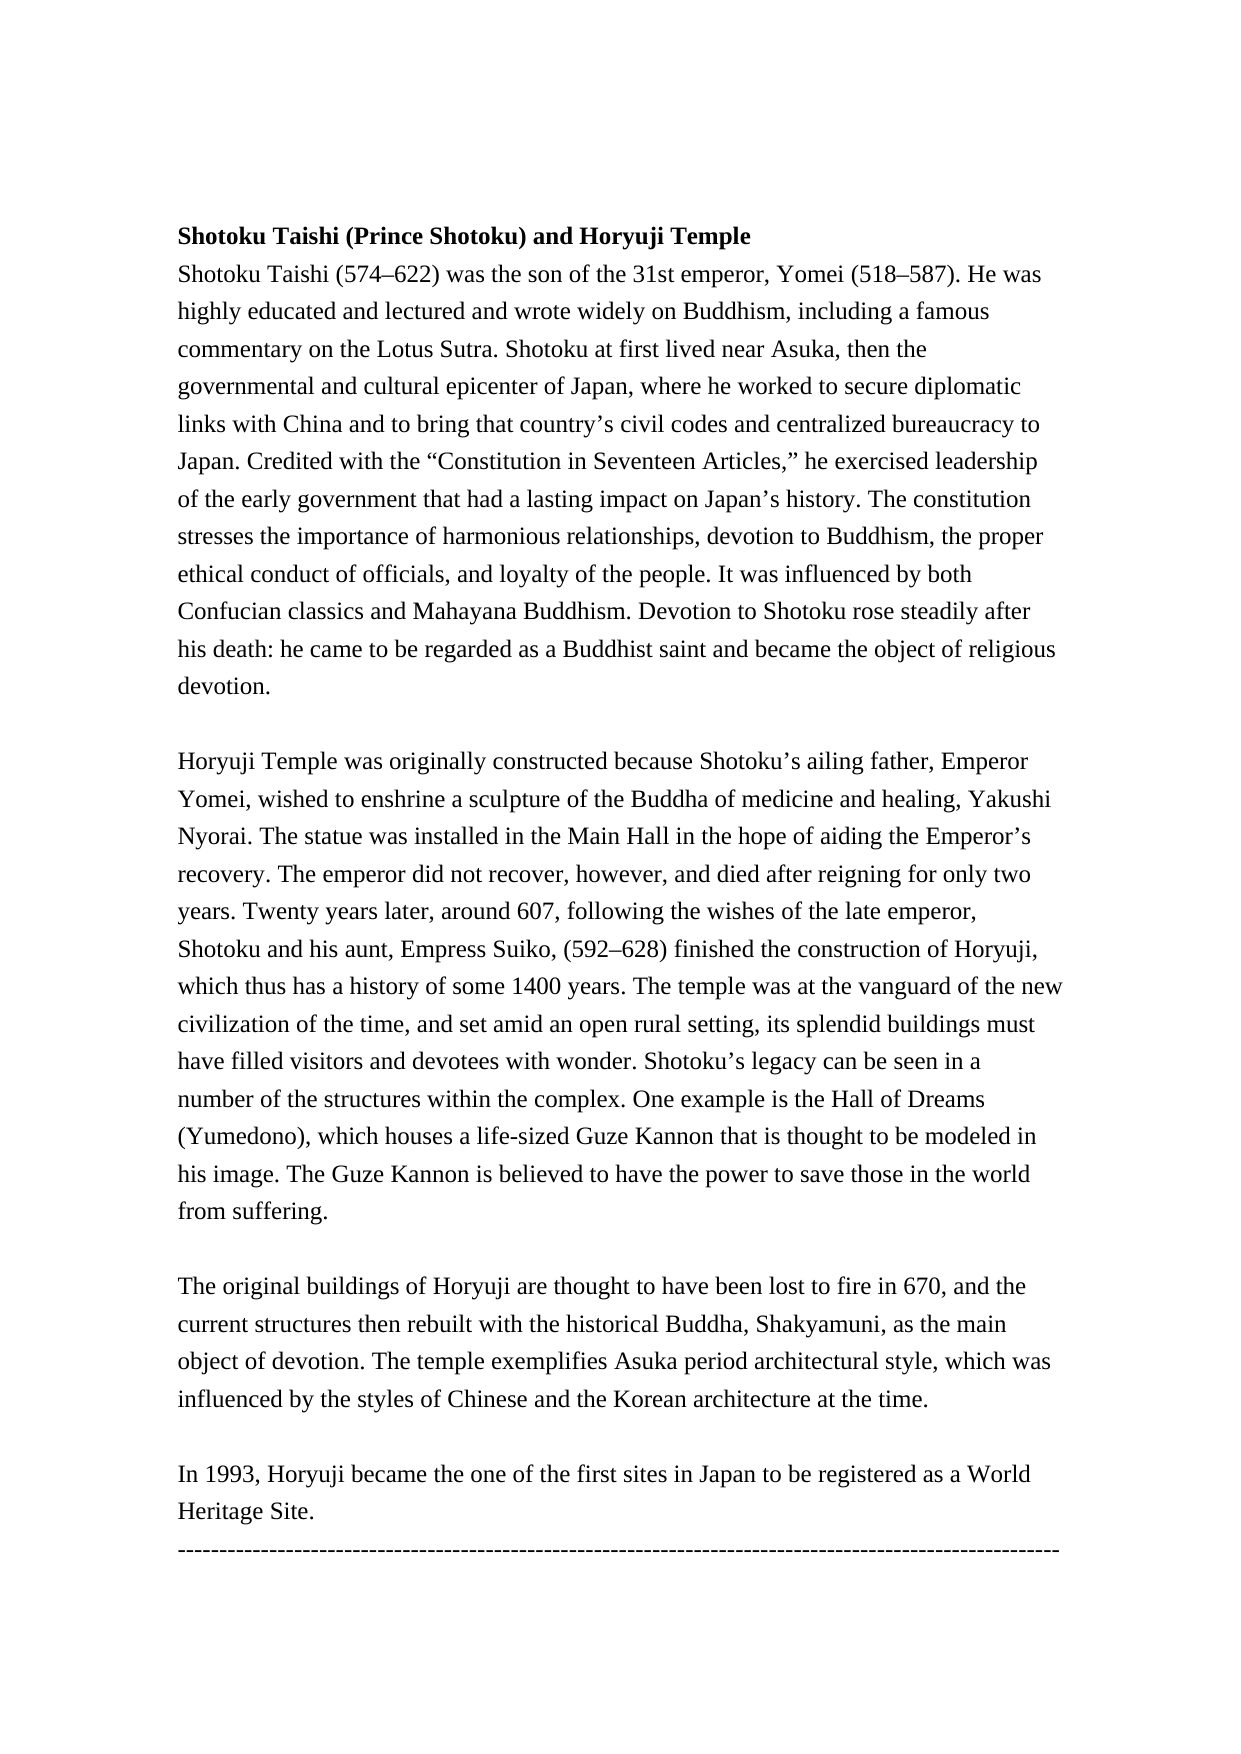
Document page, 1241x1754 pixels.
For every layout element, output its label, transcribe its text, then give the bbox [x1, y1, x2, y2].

text The original buildings of Horyuji are thought to have been lost to fire in 670, and the current structures then rebuilt with the historical Buddha, Shakyamuni, as the main object of devotion. The temple exemplifies Asuka period architectural style, which was influenced by the styles of Chinese and the Korean architecture at the time. [177, 1267, 1063, 1417]
text Shotoku Taishi (574–622) was the son of the 31st emperor, Yomei (518–587). He was highly educated and lectured and wrote widely on Buddhism, including a famous commentary on the Lotus Sutra. Shotoku at first lived near Asuka, then the governmental and cultural epicenter of Japan, where he worked to secure diplomatic links with China and to bring that country’s civil codes and centralized bureaucracy to Japan. Credited with the “Constitution in Seventeen Articles,” he exercised leadership of the early government that had a lasting impact on Japan’s history. The constitution stresses the importance of harmonious relationships, devotion to Buddhism, the proper ethical conduct of officials, and loyalty of the people. It was influenced by both Confucian classics and Mahayana Buddhism. Devotion to Shotoku rose steadily after his death: he came to be regarded as a Buddhist saint and became the object of religious devotion. [177, 254, 1063, 704]
text Shotoku Taishi (Prince Shotoku) and Horyuji Temple [177, 217, 1063, 254]
text In 1993, Horyuji became the one of the first sites in Japan to be registered as a World Heritage Site. ---------------------------------------------------------------------------------------------------------- [177, 1454, 1063, 1567]
text Horyuji Temple was originally constructed because Shotoku’s ailing father, Emperor Yomei, wished to enshrine a sculpture of the Buddha of medicine and healing, Yakushi Nyorai. The statue was installed in the Main Hall in the hope of aiding the Emperor’s recovery. The emperor did not recover, however, and died after reigning for only two years. Twenty years later, around 607, following the wishes of the late emperor, Shotoku and his aunt, Empress Suiko, (592–628) finished the construction of Horyuji, which thus has a history of some 1400 years. The temple was at the vanguard of the new civilization of the time, and set amid an open rural setting, its splendid buildings must have filled visitors and devotees with wonder. Shotoku’s legacy can be seen in a number of the structures within the complex. One example is the Hall of Dreams (Yumedono), which houses a life-sized Guze Kannon that is thought to be modeled in his image. The Guze Kannon is believed to have the power to save those in the world from suffering. [177, 742, 1063, 1229]
